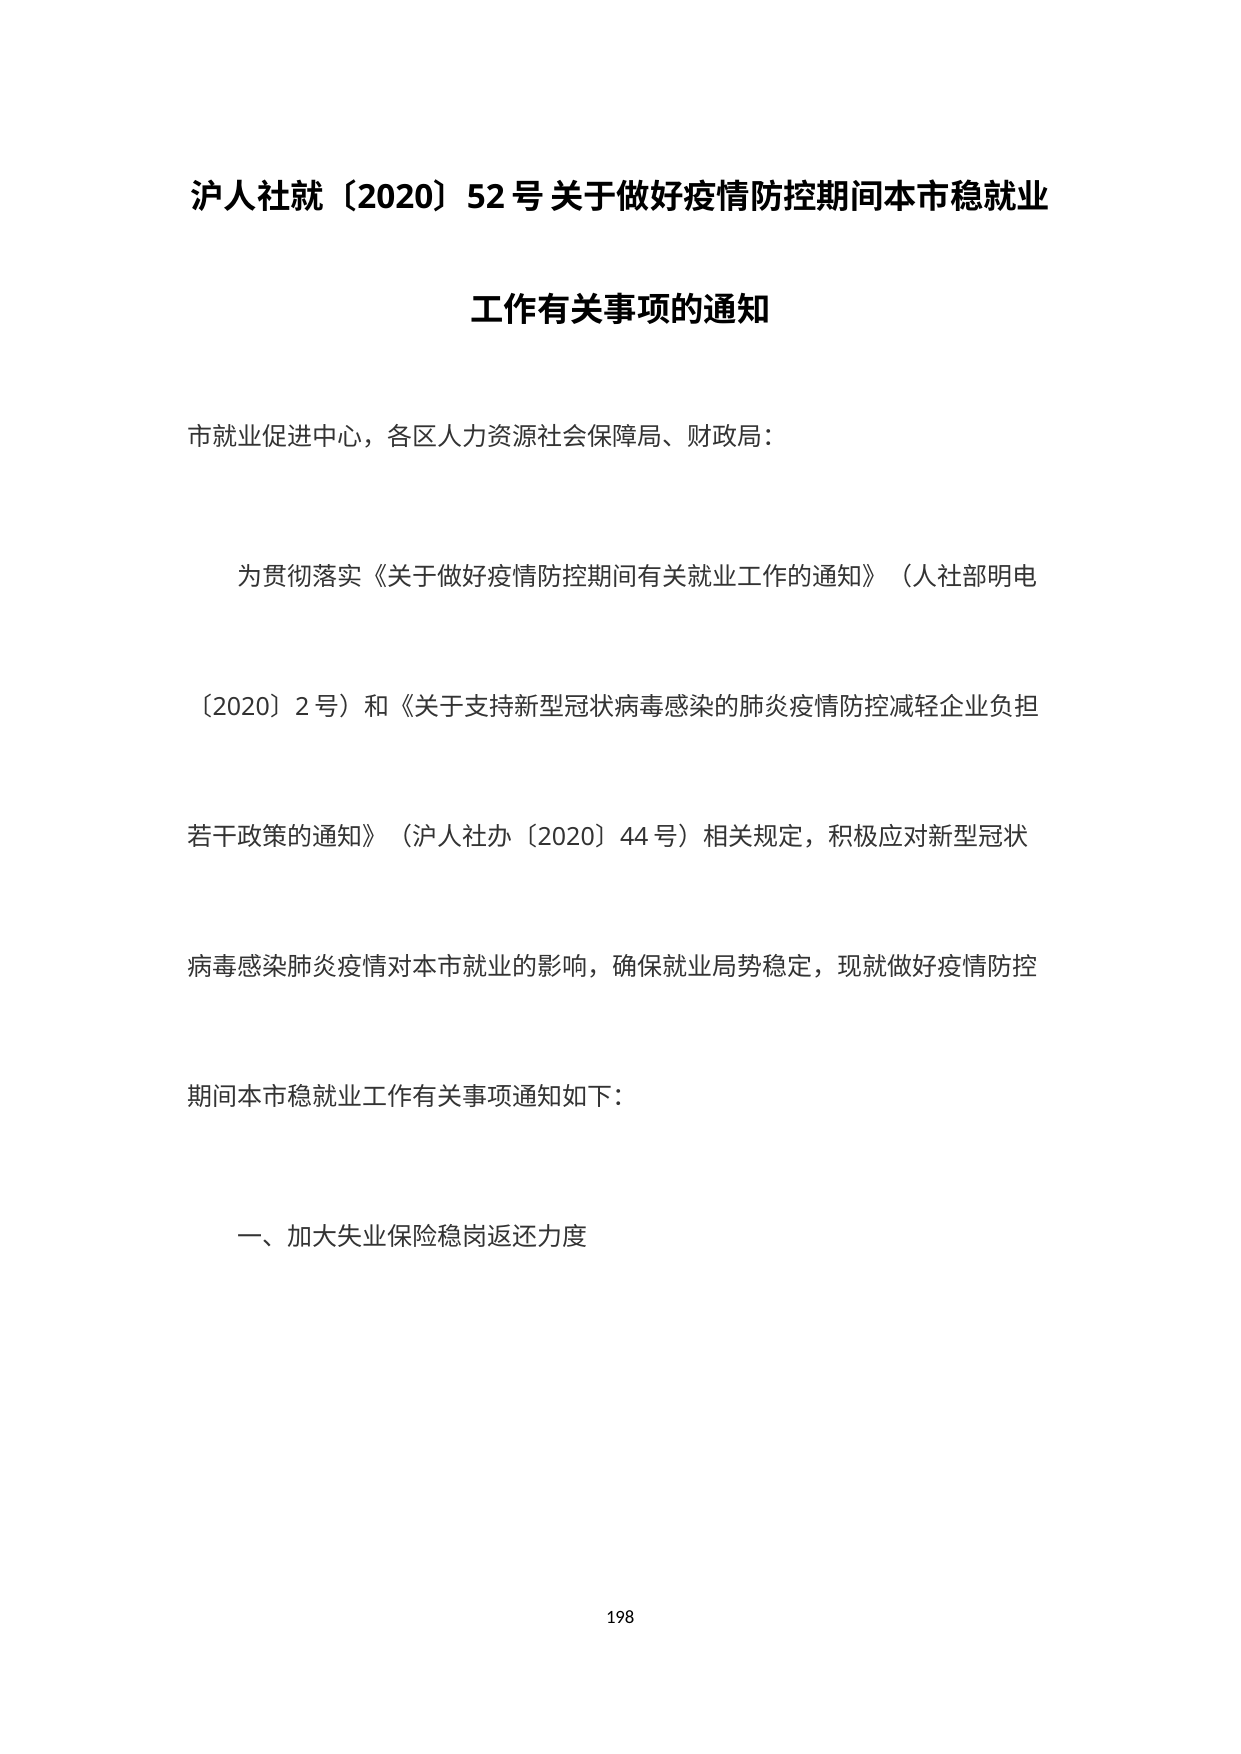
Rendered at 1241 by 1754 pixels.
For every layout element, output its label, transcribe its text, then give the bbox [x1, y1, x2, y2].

text 市就业促进中心，各区人力资源社会保障局、财政局： [187, 402, 1053, 467]
subtitle 沪人社就〔2020〕52号 关于做好疫情防控期间本市稳就业工作有关事项的通知 [187, 162, 1053, 339]
text 一、加大失业保险稳岗返还力度 [187, 1202, 1053, 1267]
text 为贯彻落实《关于做好疫情防控期间有关就业工作的通知》（人社部明电〔2020〕2号）和《关于支持新型冠状病毒感染的肺炎疫情防控减轻企业负担若干政策的通知》（沪人社办〔2020〕44号）相关规定，积极应对新型冠状病毒感染肺炎疫情对本市就业的影响，确保就业局势稳定，现就做好疫情防控期间本市稳就业工作有关事项通知如下： [187, 542, 1053, 1127]
